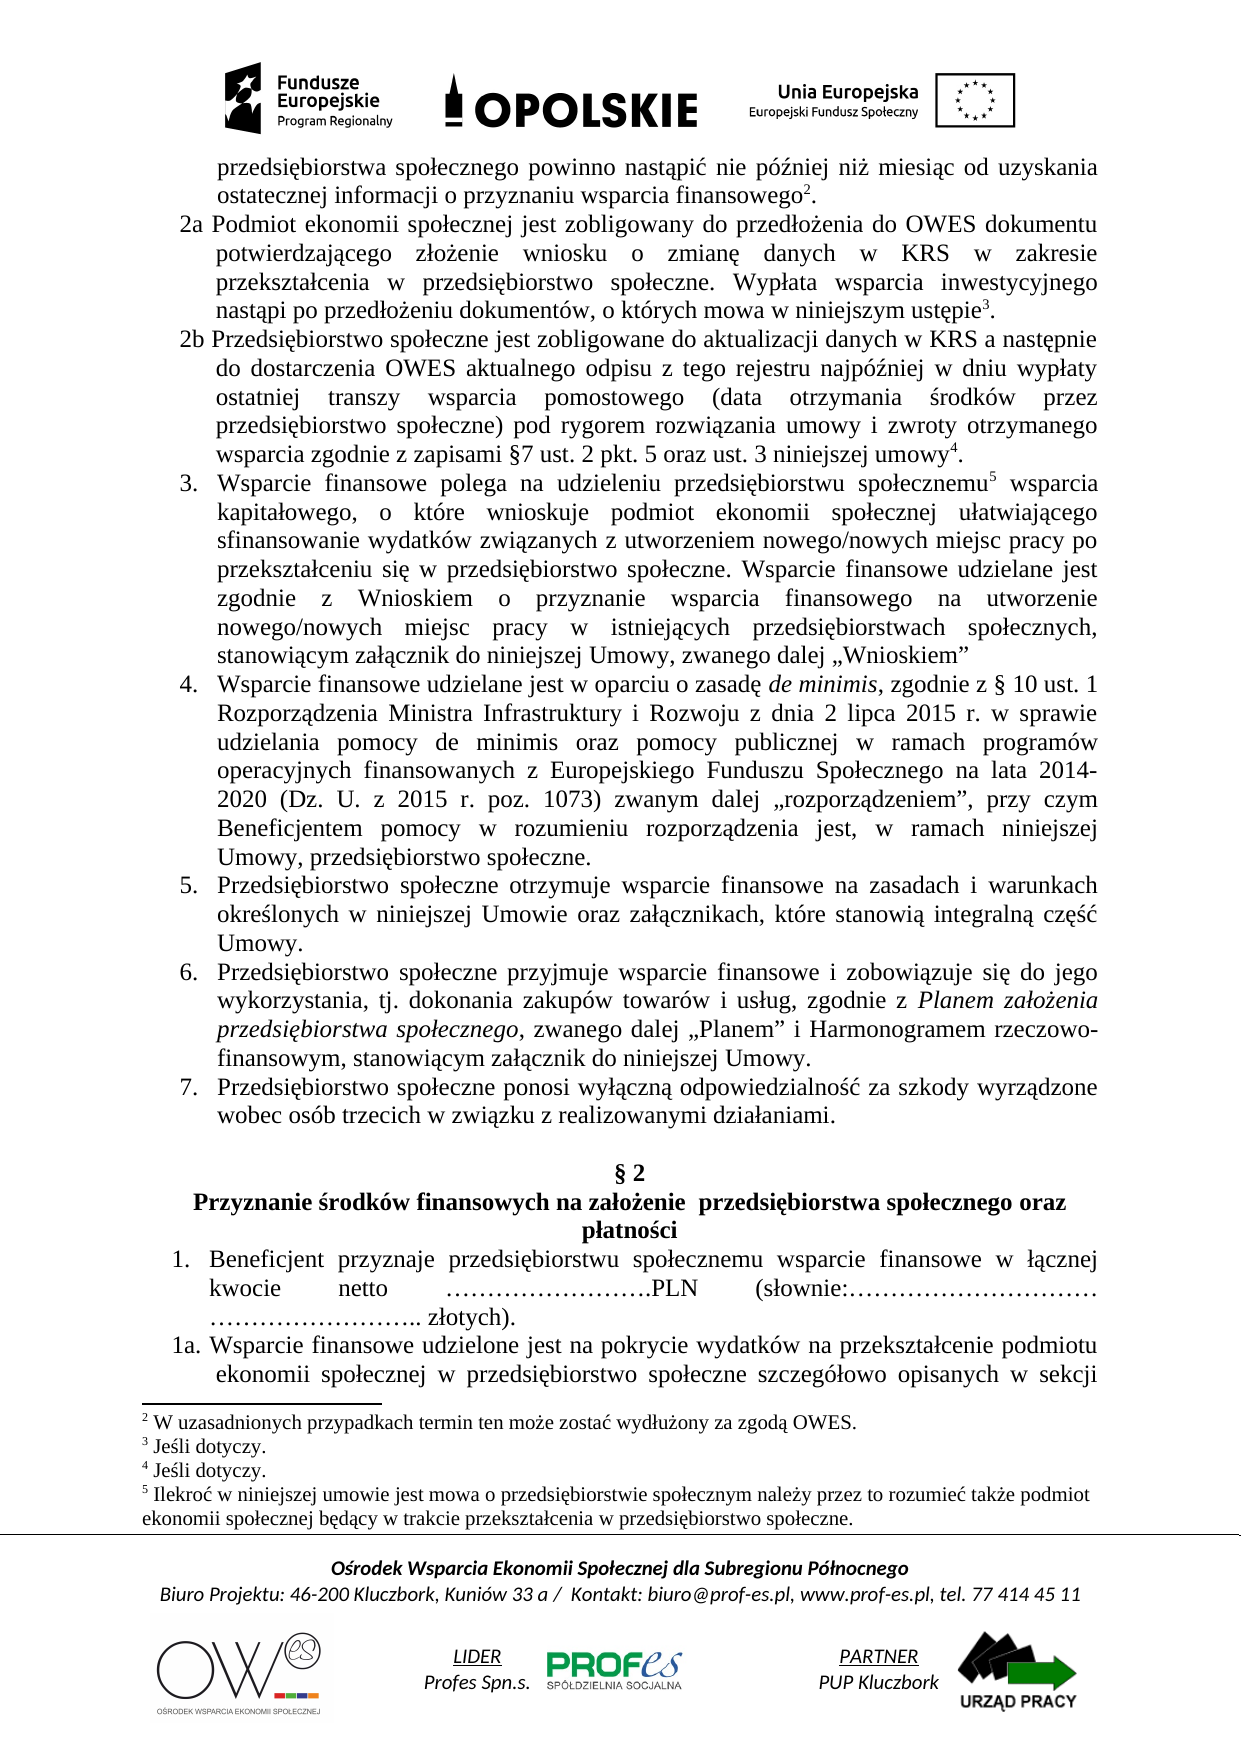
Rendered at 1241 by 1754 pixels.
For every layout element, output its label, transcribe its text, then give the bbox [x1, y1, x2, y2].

text 2b Przedsiębiorstwo społeczne jest zobligowane do aktualizacji danych w KRS a następnie do dostarczenia OWES aktualnego odpisu z tego rejestru najpóźniej w dniu wypłaty ostatniej transzy wsparcia pomostowego (data otrzymania środków przez przedsiębiorstwo społeczne) pod rygorem rozwiązania umowy i zwroty otrzymanego wsparcia zgodnie z zapisami §7 ust. 2 pkt. 5 oraz ust. 3 niniejszej umowy. [179, 324, 1098, 468]
list Wsparcie finansowe udzielane jest w oparciu o zasadę de minimis, zgodnie z § 10 ust. 1 Rozporządzenia Ministra Infrastruktury i Rozwoju z dnia 2 lipca 2015 r. w sprawie udzielania pomocy de minimis oraz pomocy publicznej w ramach programów operacyjnych finansowanych z Europejskiego Funduszu Społecznego na lata 2014-2020 (Dz. U. z 2015 r. poz. 1073) zwanym dalej „rozporządzeniem”, przy czym Beneficjentem pomocy w rozumieniu rozporządzenia jest, w ramach niniejszej Umowy, przedsiębiorstwo społeczne. [179, 669, 1098, 871]
text § 2 [161, 1158, 1098, 1187]
list Przedsiębiorstwo społeczne przyjmuje wsparcie finansowe i zobowiązuje się do jego wykorzystania, tj. dokonania zakupów towarów i usług, zgodnie z Planem założenia przedsiębiorstwa społecznego, zwanego dalej „Planem” i Harmonogramem rzeczowo-finansowym, stanowiącym załącznik do niniejszej Umowy. [179, 957, 1098, 1072]
picture [207, 44, 1033, 152]
text Przyznanie środków finansowych na założenie przedsiębiorstwa społecznego oraz płatności [161, 1187, 1098, 1244]
picture [547, 1636, 693, 1703]
list Beneficjent przyznaje przedsiębiorstwu społecznemu wsparcie finansowe w łącznej kwocie netto …………………….PLN (słownie:………………………… …………………….. złotych). [171, 1244, 1098, 1331]
list Przedsiębiorstwo społeczne otrzymuje wsparcie finansowe na zasadach i warunkach określonych w niniejszej Umowie oraz załącznikach, które stanowią integralną część Umowy. [179, 871, 1098, 957]
text 2a Podmiot ekonomii społecznej jest zobligowany do przedłożenia do OWES dokumentu potwierdzającego złożenie wniosku o zmianę danych w KRS w zakresie przekształcenia w przedsiębiorstwo społeczne. Wypłata wsparcia inwestycyjnego nastąpi po przedłożeniu dokumentów, o których mowa w niniejszym ustępie. [179, 209, 1098, 324]
list Wsparcie finansowe polega na udzieleniu przedsiębiorstwu społecznemu wsparcia kapitałowego, o które wnioskuje podmiot ekonomii społecznej ułatwiającego sfinansowanie wydatków związanych z utworzeniem nowego/nowych miejsc pracy po przekształceniu się w przedsiębiorstwo społeczne. Wsparcie finansowe udzielane jest zgodnie z Wnioskiem o przyznanie wsparcia finansowego na utworzenie nowego/nowych miejsc pracy w istniejących przedsiębiorstwach społecznych, stanowiącym załącznik do niniejszej Umowy, zwanego dalej „Wnioskiem” [179, 468, 1098, 669]
list Przedsiębiorstwo społeczne ponosi wyłączną odpowiedzialność za szkody wyrządzone wobec osób trzecich w związku z realizowanymi działaniami. [179, 1072, 1098, 1129]
picture [150, 1613, 334, 1723]
